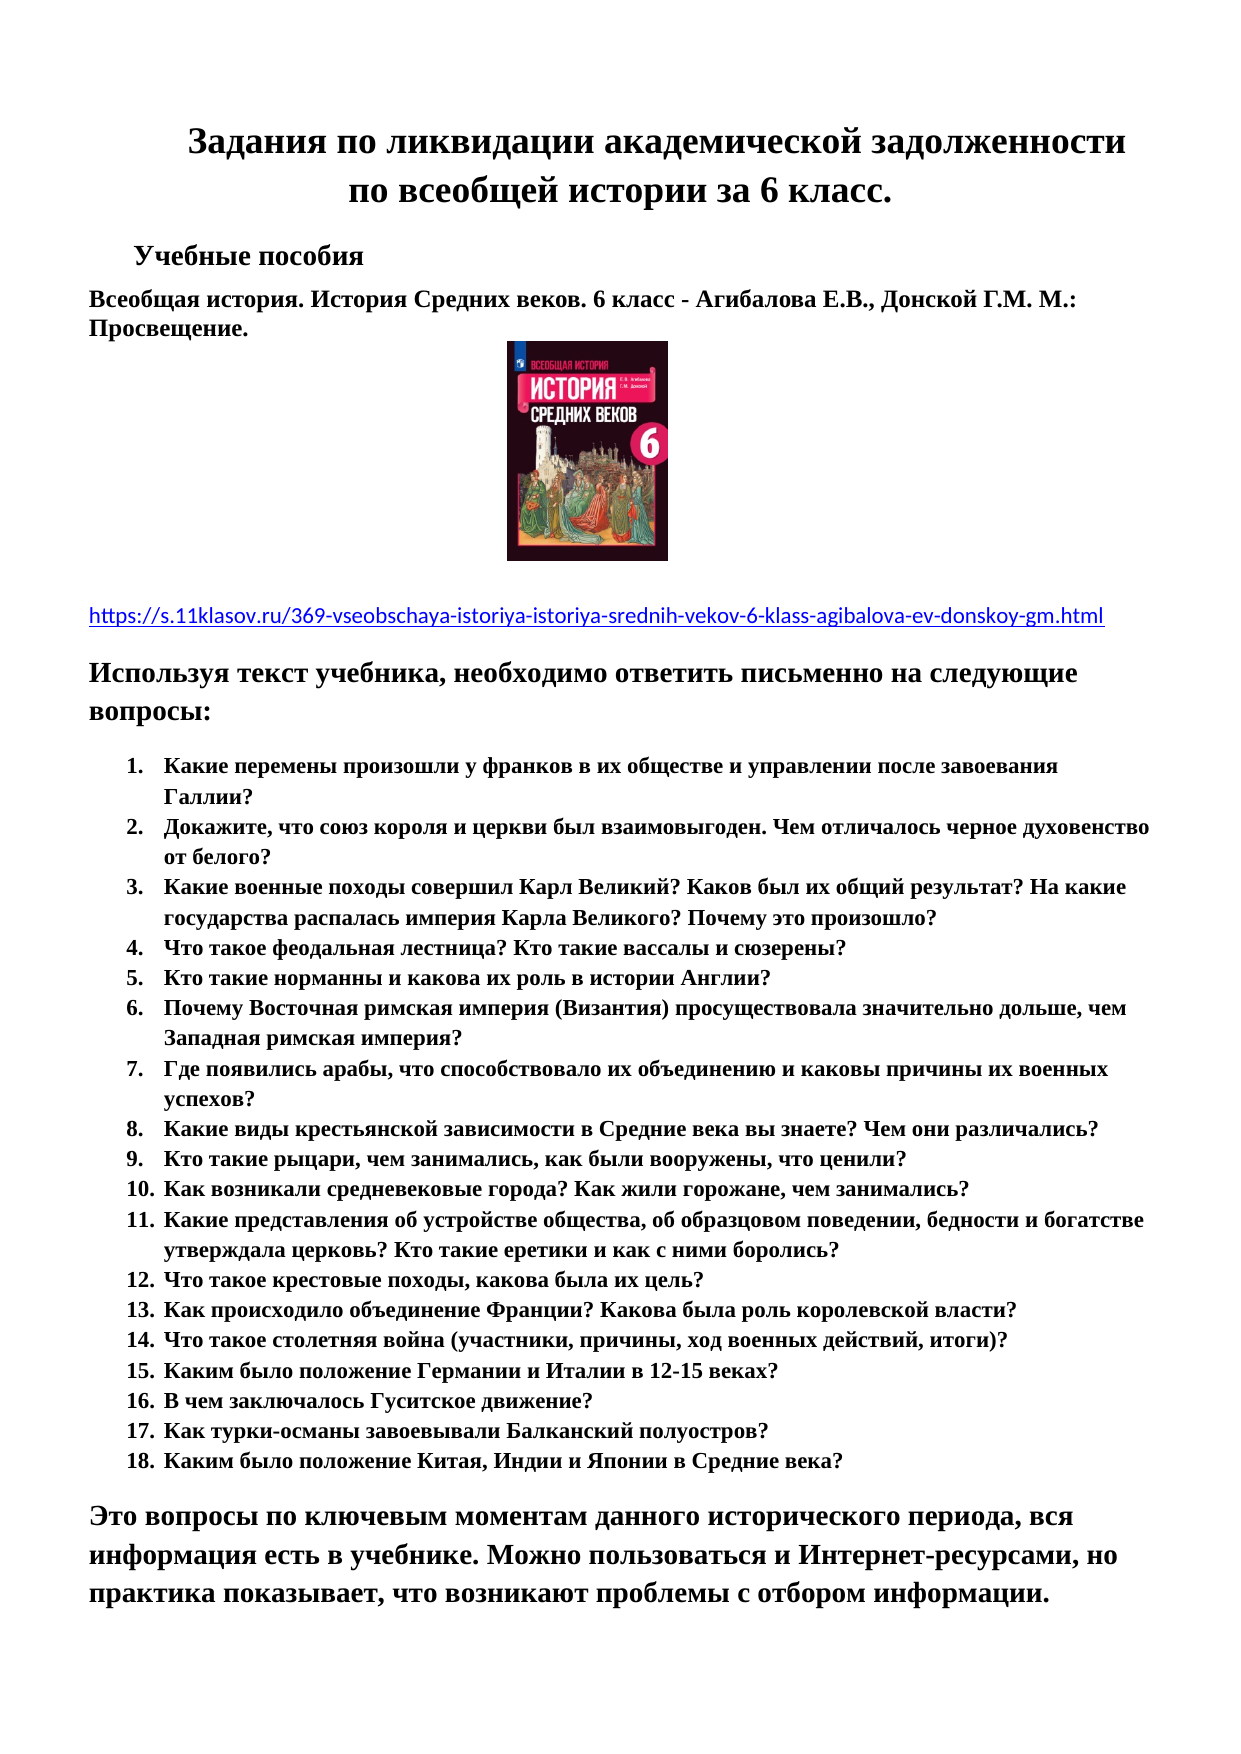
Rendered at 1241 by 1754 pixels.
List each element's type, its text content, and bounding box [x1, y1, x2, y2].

text Используя текст учебника, необходимо ответить письменно на следующие вопросы: [89, 655, 1152, 727]
list Как происходило объединение Франции? Какова была роль королевской власти? [126, 1296, 1152, 1323]
list Какие виды крестьянской зависимости в Средние века вы знаете? Чем они различались? [126, 1115, 1152, 1141]
list Какие перемены произошли у франков в их обществе и управлении после завоевания Галлии? [126, 753, 1152, 809]
text https://s.11klasov.ru/369-vseobschaya-istoriya-istoriya-srednih-vekov-6-klass-agibalova-ev-donskoy-gm.html [89, 602, 1152, 630]
list Какие военные походы совершил Карл Великий? Каков был их общий результат? На какие государства распалась империя Карла Великого? Почему это произошло? [126, 873, 1152, 930]
list Каким было положение Германии и Италии в 12-15 веках? [126, 1357, 1152, 1383]
list Что такое столетняя война (участники, причины, ход военных действий, итоги)? [126, 1327, 1152, 1353]
list Что такое крестовые походы, какова была их цель? [126, 1266, 1152, 1292]
picture [507, 341, 668, 561]
list Докажите, что союз короля и церкви был взаимовыгоден. Чем отличалось черное духовенство от белого? [126, 813, 1152, 869]
text Это вопросы по ключевым моментам данного исторического периода, вся информация есть в учебнике. Можно пользоваться и Интернет-ресурсами, но практика показывает, что возникают проблемы с отбором информации. [89, 1498, 1152, 1609]
list Кто такие рыцари, чем занимались, как были вооружены, что ценили? [126, 1145, 1152, 1172]
list В чем заключалось Гуситское движение? [126, 1387, 1152, 1413]
list Учебные пособия [133, 238, 1152, 272]
list Каким было положение Китая, Индии и Японии в Средние века? [126, 1447, 1152, 1474]
list Почему Восточная римская империя (Византия) просуществовала значительно дольше, чем Западная римская империя? [126, 994, 1152, 1051]
list Как турки-османы завоевывали Балканский полуостров? [126, 1417, 1152, 1443]
text Всеобщая история. История Средних веков. 6 класс - Агибалова Е.В., Донской Г.М. М.: Просвещение. [89, 284, 1152, 342]
list Какие представления об устройстве общества, об образцовом поведении, бедности и богатстве утверждала церковь? Кто такие еретики и как с ними боролись? [126, 1206, 1152, 1262]
list Кто такие норманны и какова их роль в истории Англии? [126, 964, 1152, 990]
list Где появились арабы, что способствовало их объединению и каковы причины их военных успехов? [126, 1055, 1152, 1111]
list Что такое феодальная лестница? Кто такие вассалы и сюзерены? [126, 934, 1152, 960]
text Задания по ликвидации академической задолженности по всеобщей истории за 6 класс. [89, 118, 1152, 211]
list Как возникали средневековые города? Как жили горожане, чем занимались? [126, 1176, 1152, 1202]
